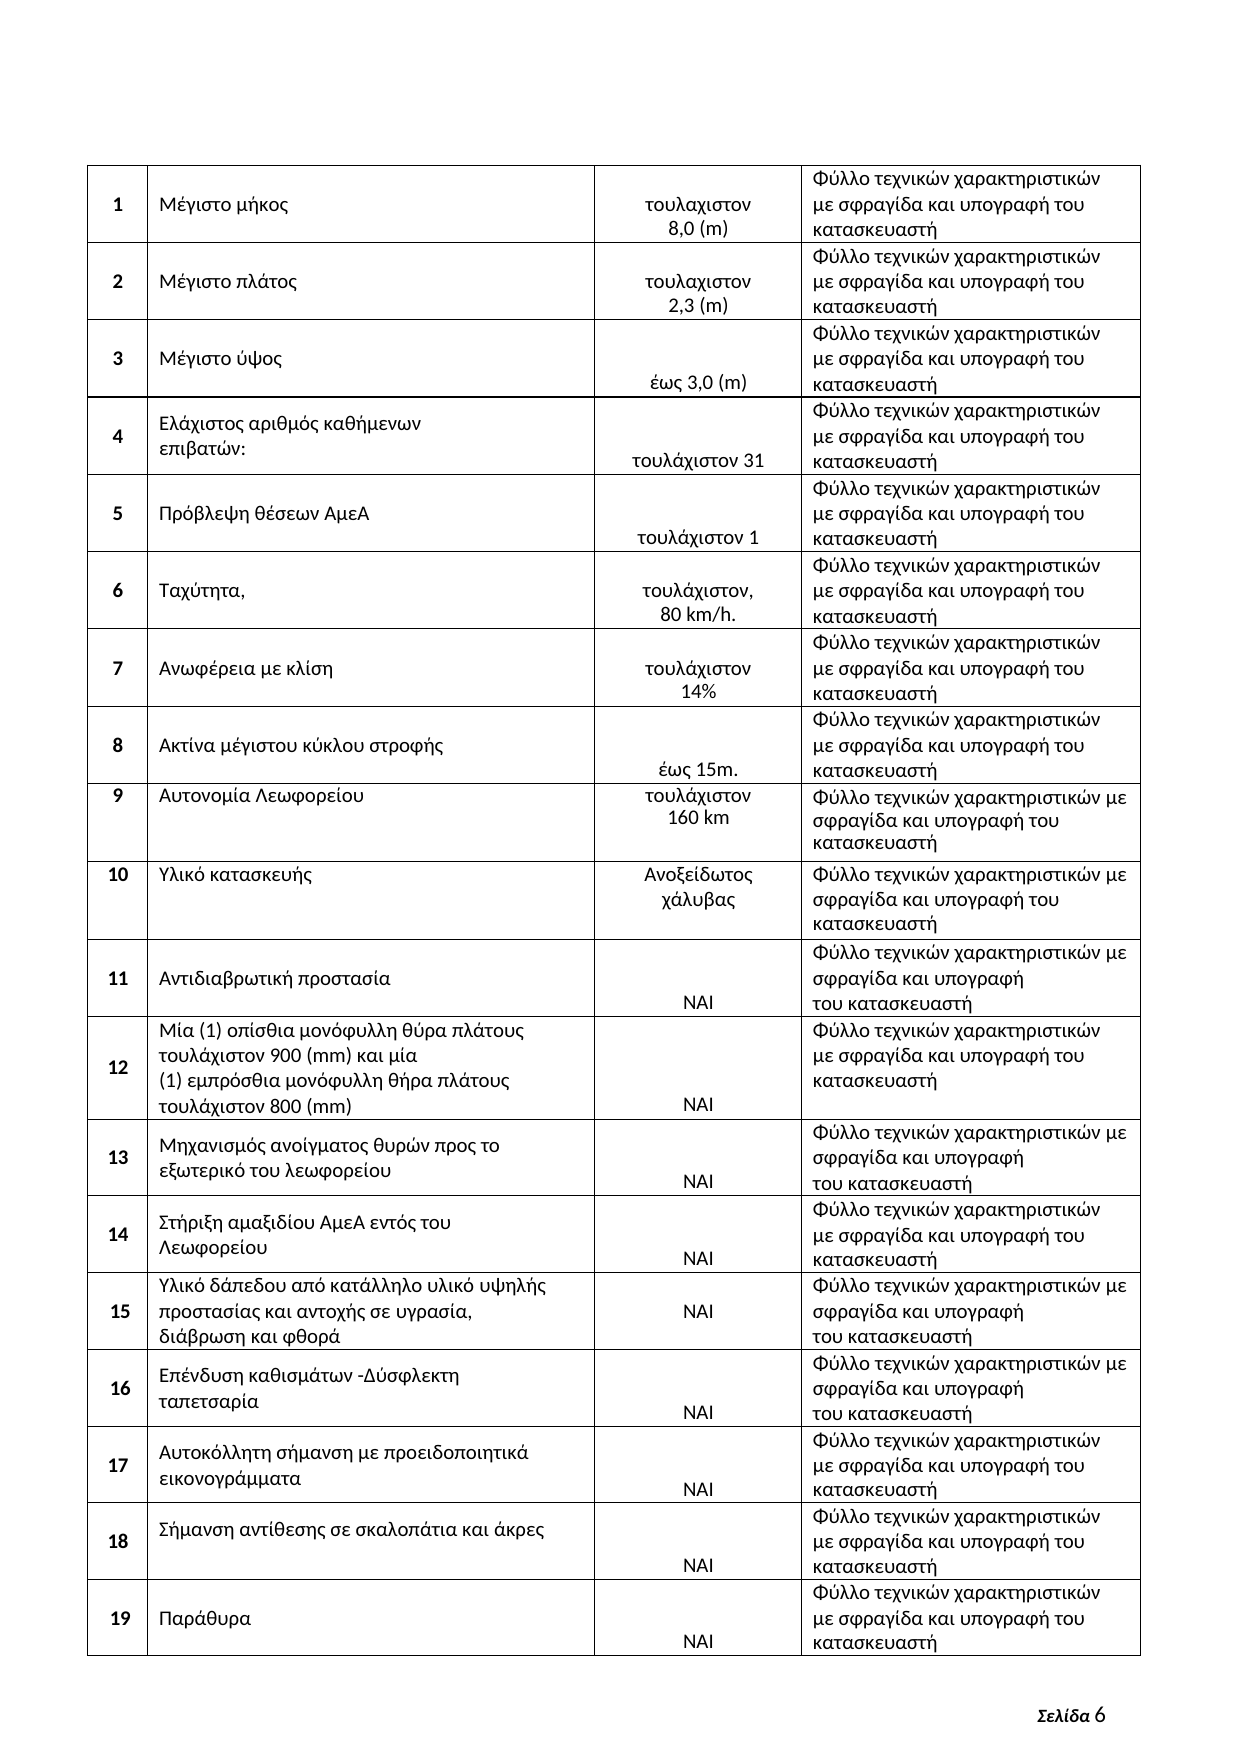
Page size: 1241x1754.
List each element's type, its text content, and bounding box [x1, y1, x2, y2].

table_cell Μέγιστο πλάτος [148, 243, 594, 319]
table_cell Σήμανση αντίθεσης σε σκαλοπάτια και άκρες [148, 1503, 594, 1578]
table_cell 8 [88, 707, 147, 783]
table_cell Αυτοκόλλητη σήμανση με προειδοποιητικά εικονογράμματα [148, 1427, 594, 1502]
table_cell 2 [88, 243, 147, 319]
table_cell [802, 1580, 1140, 1655]
table_cell Φύλλο τεχνικών χαρακτηριστικών με σφραγίδα και υπογραφή του κατασκευαστή [802, 475, 1140, 551]
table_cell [802, 1503, 1140, 1578]
table_cell Φύλλο τεχνικών χαρακτηριστικών με σφραγίδα και υπογραφή του κατασκευαστή [802, 243, 1140, 319]
table_cell Στήριξη αμαξιδίου ΑμεΑ εντός του Λεωφορείου [148, 1196, 594, 1272]
table_cell Φύλλο τεχνικών χαρακτηριστικών με σφραγίδα και υπογραφή του κατασκευαστή [802, 940, 1140, 1016]
table_cell 12 [88, 1017, 147, 1118]
table_cell τουλαχιστον 2,3 (m) [595, 243, 801, 319]
table_cell 18 [88, 1503, 147, 1578]
table_cell Φύλλο τεχνικών χαρακτηριστικών με σφραγίδα και υπογραφή του κατασκευαστή [802, 1120, 1140, 1195]
table_cell Φύλλο τεχνικών χαρακτηριστικών με σφραγίδα και υπογραφή του κατασκευαστή [802, 1350, 1140, 1426]
table_cell 10 [88, 862, 147, 939]
table_cell Αυτονομία Λεωφορείου [148, 784, 594, 861]
table_cell 4 [88, 398, 147, 474]
table_cell 7 [88, 629, 147, 706]
table_cell Ταχύτητα, [148, 552, 594, 628]
table_cell ΝΑΙ [595, 1350, 801, 1426]
table_cell Υλικό κατασκευής [148, 862, 594, 939]
table_cell Παράθυρα [148, 1580, 594, 1655]
table_cell Φύλλο τεχνικών χαρακτηριστικών με σφραγίδα και υπογραφή του κατασκευαστή [802, 398, 1140, 474]
table_cell έως 15m. [595, 707, 801, 783]
table_cell Υλικό δάπεδου από κατάλληλο υλικό υψηλής προστασίας και αντοχής σε υγρασία, διάβρωση και φθορά [148, 1273, 594, 1349]
table_cell ΝΑΙ [595, 1503, 801, 1578]
table_cell 11 [88, 940, 147, 1016]
table_cell 17 [88, 1427, 147, 1502]
table_cell Μία (1) οπίσθια μονόφυλλη θύρα πλάτους τουλάχιστον 900 (mm) και μία (1) εμπρόσθια μονόφυλλη θήρα πλάτους τουλάχιστον 800 (mm) [148, 1017, 594, 1118]
table_cell 16 [88, 1350, 147, 1426]
table_cell Ελάχιστος αριθμός καθήμενων επιβατών: [148, 398, 594, 474]
table_cell ΝΑΙ [595, 1580, 801, 1655]
table_cell 9 [88, 784, 147, 861]
table_cell Φύλλο τεχνικών χαρακτηριστικών με σφραγίδα και υπογραφή του κατασκευαστή [802, 1017, 1140, 1118]
table_cell Φύλλο τεχνικών χαρακτηριστικών με σφραγίδα και υπογραφή του κατασκευαστή [802, 1427, 1140, 1502]
table_cell ΝΑΙ [595, 1196, 801, 1272]
table_cell Φύλλο τεχνικών χαρακτηριστικών με σφραγίδα και υπογραφή του κατασκευαστή [802, 862, 1140, 939]
table_cell Αντιδιαβρωτική προστασία [148, 940, 594, 1016]
table_cell 13 [88, 1120, 147, 1195]
table_cell τουλάχιστον, 80 km/h. [595, 552, 801, 628]
table_cell Φύλλο τεχνικών χαρακτηριστικών με σφραγίδα και υπογραφή του κατασκευαστή [802, 1273, 1140, 1349]
table_cell 19 [88, 1580, 147, 1655]
table_cell τουλάχιστον 14% [595, 629, 801, 706]
table_cell Πρόβλεψη θέσεων ΑμεΑ [148, 475, 594, 551]
table_cell 1 [88, 166, 147, 242]
table_cell ΝΑΙ [595, 1120, 801, 1195]
table_cell 3 [88, 320, 147, 396]
table_cell Ανωφέρεια με κλίση [148, 629, 594, 706]
table_cell Φύλλο τεχνικών χαρακτηριστικών με σφραγίδα και υπογραφή του κατασκευαστή [802, 166, 1140, 242]
table_cell Φύλλο τεχνικών χαρακτηριστικών με σφραγίδα και υπογραφή του κατασκευαστή [802, 552, 1140, 628]
table_cell ΝΑΙ [595, 1017, 801, 1118]
table_cell 15 [88, 1273, 147, 1349]
table_cell Ανοξείδωτος χάλυβας [595, 862, 801, 939]
table_cell Φύλλο τεχνικών χαρακτηριστικών με σφραγίδα και υπογραφή του κατασκευαστή [802, 1196, 1140, 1272]
table_cell τουλαχιστον 8,0 (m) [595, 166, 801, 242]
table_cell τουλάχιστον 160 km [595, 784, 801, 861]
table_cell 6 [88, 552, 147, 628]
table_cell Φύλλο τεχνικών χαρακτηριστικών με σφραγίδα και υπογραφή του κατασκευαστή [802, 707, 1140, 783]
table_cell Μηχανισμός ανοίγματος θυρών προς το εξωτερικό του λεωφορείου [148, 1120, 594, 1195]
table_cell 14 [88, 1196, 147, 1272]
table_cell τουλάχιστον 1 [595, 475, 801, 551]
table_cell Μέγιστο ύψος [148, 320, 594, 396]
table_cell Φύλλο τεχνικών χαρακτηριστικών με σφραγίδα και υπογραφή του κατασκευαστή [802, 784, 1140, 861]
table_cell 5 [88, 475, 147, 551]
table_cell Επένδυση καθισμάτων -Δύσφλεκτη ταπετσαρία [148, 1350, 594, 1426]
table_cell ΝΑΙ [595, 1273, 801, 1349]
table_cell Φύλλο τεχνικών χαρακτηριστικών με σφραγίδα και υπογραφή του κατασκευαστή [802, 629, 1140, 706]
table_cell ΝΑΙ [595, 1427, 801, 1502]
table_cell Ακτίνα μέγιστου κύκλου στροφής [148, 707, 594, 783]
table_cell τουλάχιστον 31 [595, 398, 801, 474]
table_cell Μέγιστο μήκος [148, 166, 594, 242]
table_cell ΝΑΙ [595, 940, 801, 1016]
table_cell Φύλλο τεχνικών χαρακτηριστικών με σφραγίδα και υπογραφή του κατασκευαστή [802, 320, 1140, 396]
table_cell έως 3,0 (m) [595, 320, 801, 396]
